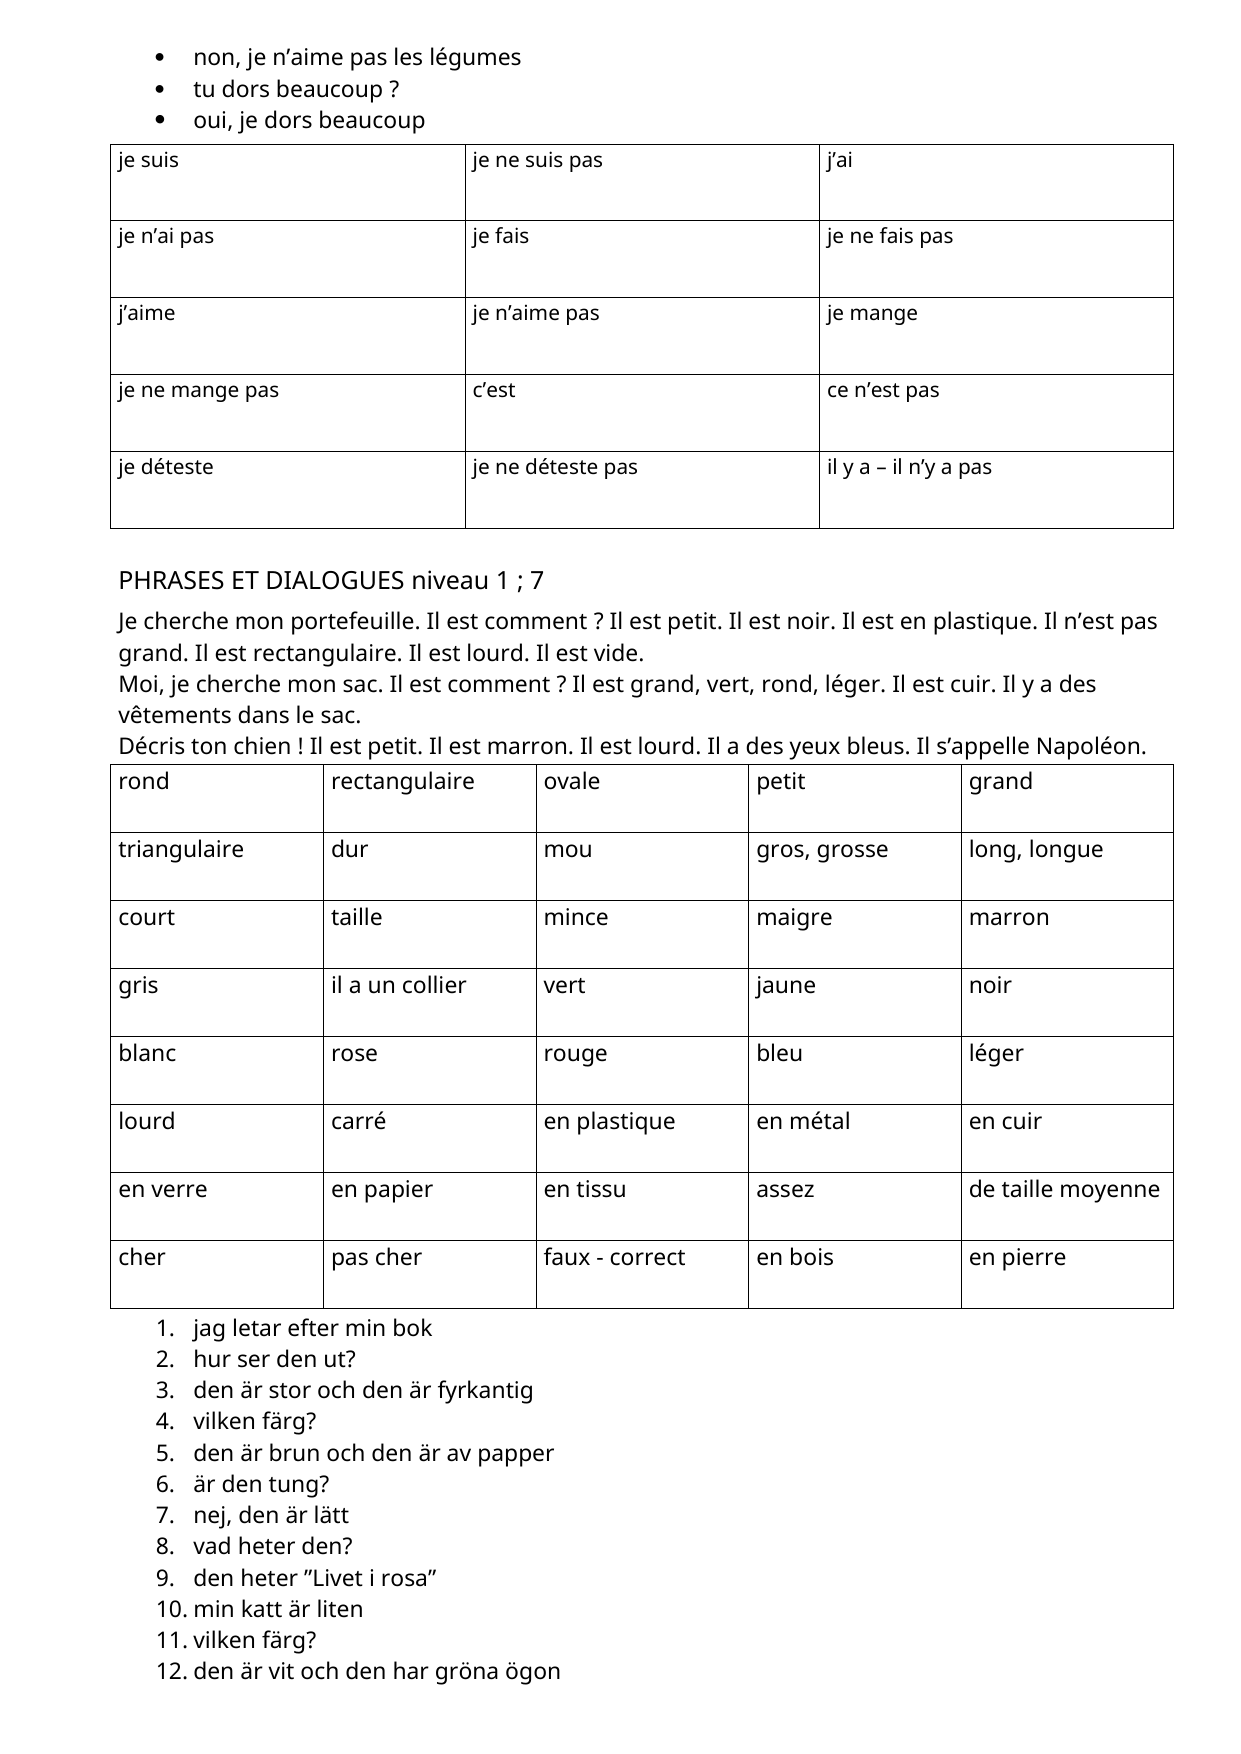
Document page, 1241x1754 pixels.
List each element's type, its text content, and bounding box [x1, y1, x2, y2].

table_cell gros, grosse [749, 833, 961, 900]
table_cell gris [111, 969, 323, 1036]
table_cell je n’ai pas [111, 221, 465, 297]
table_header je suis [111, 145, 465, 220]
table_cell ce n’est pas [820, 375, 1173, 451]
table_cell de taille moyenne [962, 1173, 1173, 1240]
table_cell taille [324, 901, 536, 968]
table_header je ne suis pas [466, 145, 819, 220]
table_cell rouge [537, 1037, 748, 1104]
table_cell pas cher [324, 1241, 536, 1308]
table_cell il a un collier [324, 969, 536, 1036]
table_cell je ne mange pas [111, 375, 465, 451]
table_cell je n’aime pas [466, 298, 819, 374]
list jag letar efter min bok [156, 1311, 1199, 1343]
table_header j’ai [820, 145, 1173, 220]
table_cell lourd [111, 1105, 323, 1172]
list är den tung? [156, 1468, 1199, 1499]
table_cell mou [537, 833, 748, 900]
table_cell carré [324, 1105, 536, 1172]
list vad heter den? [156, 1530, 1199, 1561]
table_cell faux - correct [537, 1241, 748, 1308]
table_cell long, longue [962, 833, 1173, 900]
table_cell jaune [749, 969, 961, 1036]
table_cell j’aime [111, 298, 465, 374]
list min katt är liten [156, 1593, 1199, 1624]
list tu dors beaucoup ? [156, 73, 1199, 104]
table_cell léger [962, 1037, 1173, 1104]
list vilken färg? [156, 1405, 1199, 1436]
list vilken färg? [156, 1624, 1199, 1655]
table_cell je mange [820, 298, 1173, 374]
table_cell triangulaire [111, 833, 323, 900]
list den heter ”Livet i rosa” [156, 1561, 1199, 1593]
table_cell noir [962, 969, 1173, 1036]
list non, je n’aime pas les légumes [156, 41, 1199, 73]
table_cell en cuir [962, 1105, 1173, 1172]
text Je cherche mon portefeuille. Il est comment ? Il est petit. Il est noir. Il est en plastique. Il n’est pas grand. Il est rectangulaire. Il est lourd. Il est vide. [118, 605, 1199, 668]
table_cell il y a – il n’y a pas [820, 452, 1173, 527]
table_cell en papier [324, 1173, 536, 1240]
list den är stor och den är fyrkantig [156, 1374, 1199, 1405]
table_cell assez [749, 1173, 961, 1240]
table_header petit [749, 765, 961, 832]
table_cell maigre [749, 901, 961, 968]
table_cell en plastique [537, 1105, 748, 1172]
table_cell je déteste [111, 452, 465, 527]
table_cell c’est [466, 375, 819, 451]
list oui, je dors beaucoup [156, 104, 1199, 135]
text Moi, je cherche mon sac. Il est comment ? Il est grand, vert, rond, léger. Il est cuir. Il y a des vêtements dans le sac. [118, 668, 1199, 730]
table_header rond [111, 765, 323, 832]
table_cell mince [537, 901, 748, 968]
list hur ser den ut? [156, 1343, 1199, 1374]
table_header grand [962, 765, 1173, 832]
table_cell bleu [749, 1037, 961, 1104]
list den är vit och den har gröna ögon [156, 1655, 1199, 1686]
table_cell court [111, 901, 323, 968]
table_cell je fais [466, 221, 819, 297]
table_cell dur [324, 833, 536, 900]
table_cell blanc [111, 1037, 323, 1104]
table_cell rose [324, 1037, 536, 1104]
table_header rectangulaire [324, 765, 536, 832]
list den är brun och den är av papper [156, 1436, 1199, 1468]
table_cell cher [111, 1241, 323, 1308]
text PHRASES ET DIALOGUES niveau 1 ; 7 [118, 563, 1199, 597]
table_cell en métal [749, 1105, 961, 1172]
table_cell en pierre [962, 1241, 1173, 1308]
table_cell en verre [111, 1173, 323, 1240]
list nej, den är lätt [156, 1499, 1199, 1530]
table_cell vert [537, 969, 748, 1036]
table_cell je ne fais pas [820, 221, 1173, 297]
table_cell en bois [749, 1241, 961, 1308]
table_cell je ne déteste pas [466, 452, 819, 527]
table_header ovale [537, 765, 748, 832]
table_cell marron [962, 901, 1173, 968]
text Décris ton chien ! Il est petit. Il est marron. Il est lourd. Il a des yeux bleus. Il s’appelle Napoléon. [118, 730, 1199, 761]
table_cell en tissu [537, 1173, 748, 1240]
